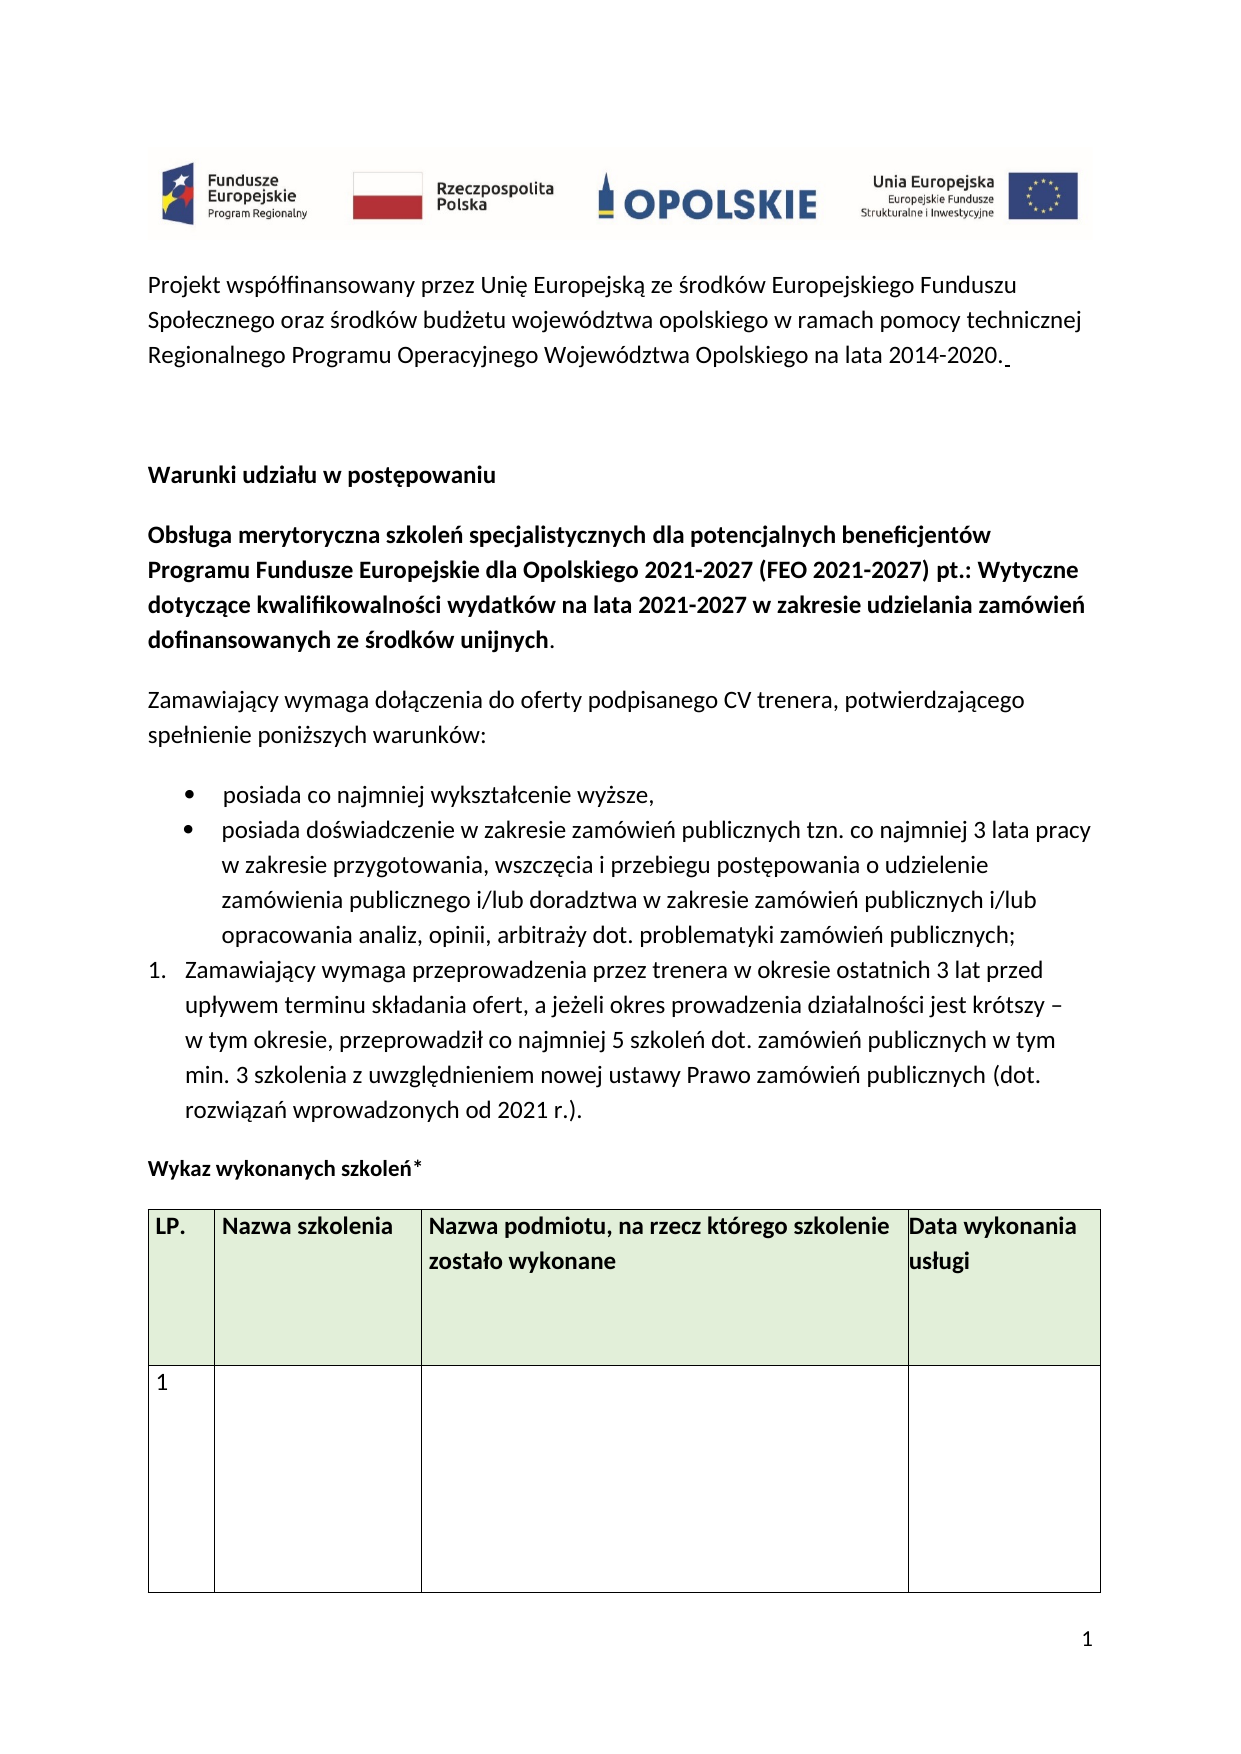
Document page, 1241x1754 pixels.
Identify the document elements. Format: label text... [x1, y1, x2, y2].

text Wykaz wykonanych szkoleń* [148, 1154, 1093, 1182]
subtitle Warunki udziału w postępowaniu [148, 459, 1093, 489]
table_cell 1 [149, 1366, 214, 1592]
table_header Nazwa szkolenia [215, 1210, 421, 1365]
table_header Data wykonania usługi [909, 1210, 1100, 1365]
table_header LP. [149, 1210, 214, 1365]
list posiada co najmniej wykształcenie wyższe, [185, 779, 1093, 809]
picture [147, 147, 1093, 240]
table_cell [215, 1366, 421, 1592]
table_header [422, 1210, 908, 1365]
table_cell [909, 1366, 1100, 1592]
list Zamawiający wymaga przeprowadzenia przez trenera w okresie ostatnich 3 lat przed upływem terminu składania ofert, a jeżeli okres prowadzenia działalności jest krótszy – w tym okresie, przeprowadził co najmniej 5 szkoleń dot. zamówień publicznych w tym min. 3 szkolenia z uwzględnieniem nowej ustawy Prawo zamówień publicznych (dot. rozwiązań wprowadzonych od 2021 r.). [148, 954, 1093, 1124]
text Zamawiający wymaga dołączenia do oferty podpisanego CV trenera, potwierdzającego spełnienie poniższych warunków: [148, 684, 1093, 749]
text Projekt współfinansowany przez Unię Europejską ze środków Europejskiego Funduszu Społecznego oraz środków budżetu województwa opolskiego w ramach pomocy technicznej Regionalnego Programu Operacyjnego Województwa Opolskiego na lata 2014-2020. [148, 269, 1093, 369]
text Obsługa merytoryczna szkoleń specjalistycznych dla potencjalnych beneficjentów Programu Fundusze Europejskie dla Opolskiego 2021-2027 (FEO 2021-2027) pt.: Wytyczne dotyczące kwalifikowalności wydatków na lata 2021-2027 w zakresie udzielania zamówień dofinansowanych ze środków unijnych. [148, 519, 1093, 654]
list posiada doświadczenie w zakresie zamówień publicznych tzn. co najmniej 3 lata pracy w zakresie przygotowania, wszczęcia i przebiegu postępowania o udzielenie zamówienia publicznego i/lub doradztwa w zakresie zamówień publicznych i/lub opracowania analiz, opinii, arbitraży dot. problematyki zamówień publicznych; [184, 814, 1093, 949]
table_cell [422, 1366, 908, 1592]
